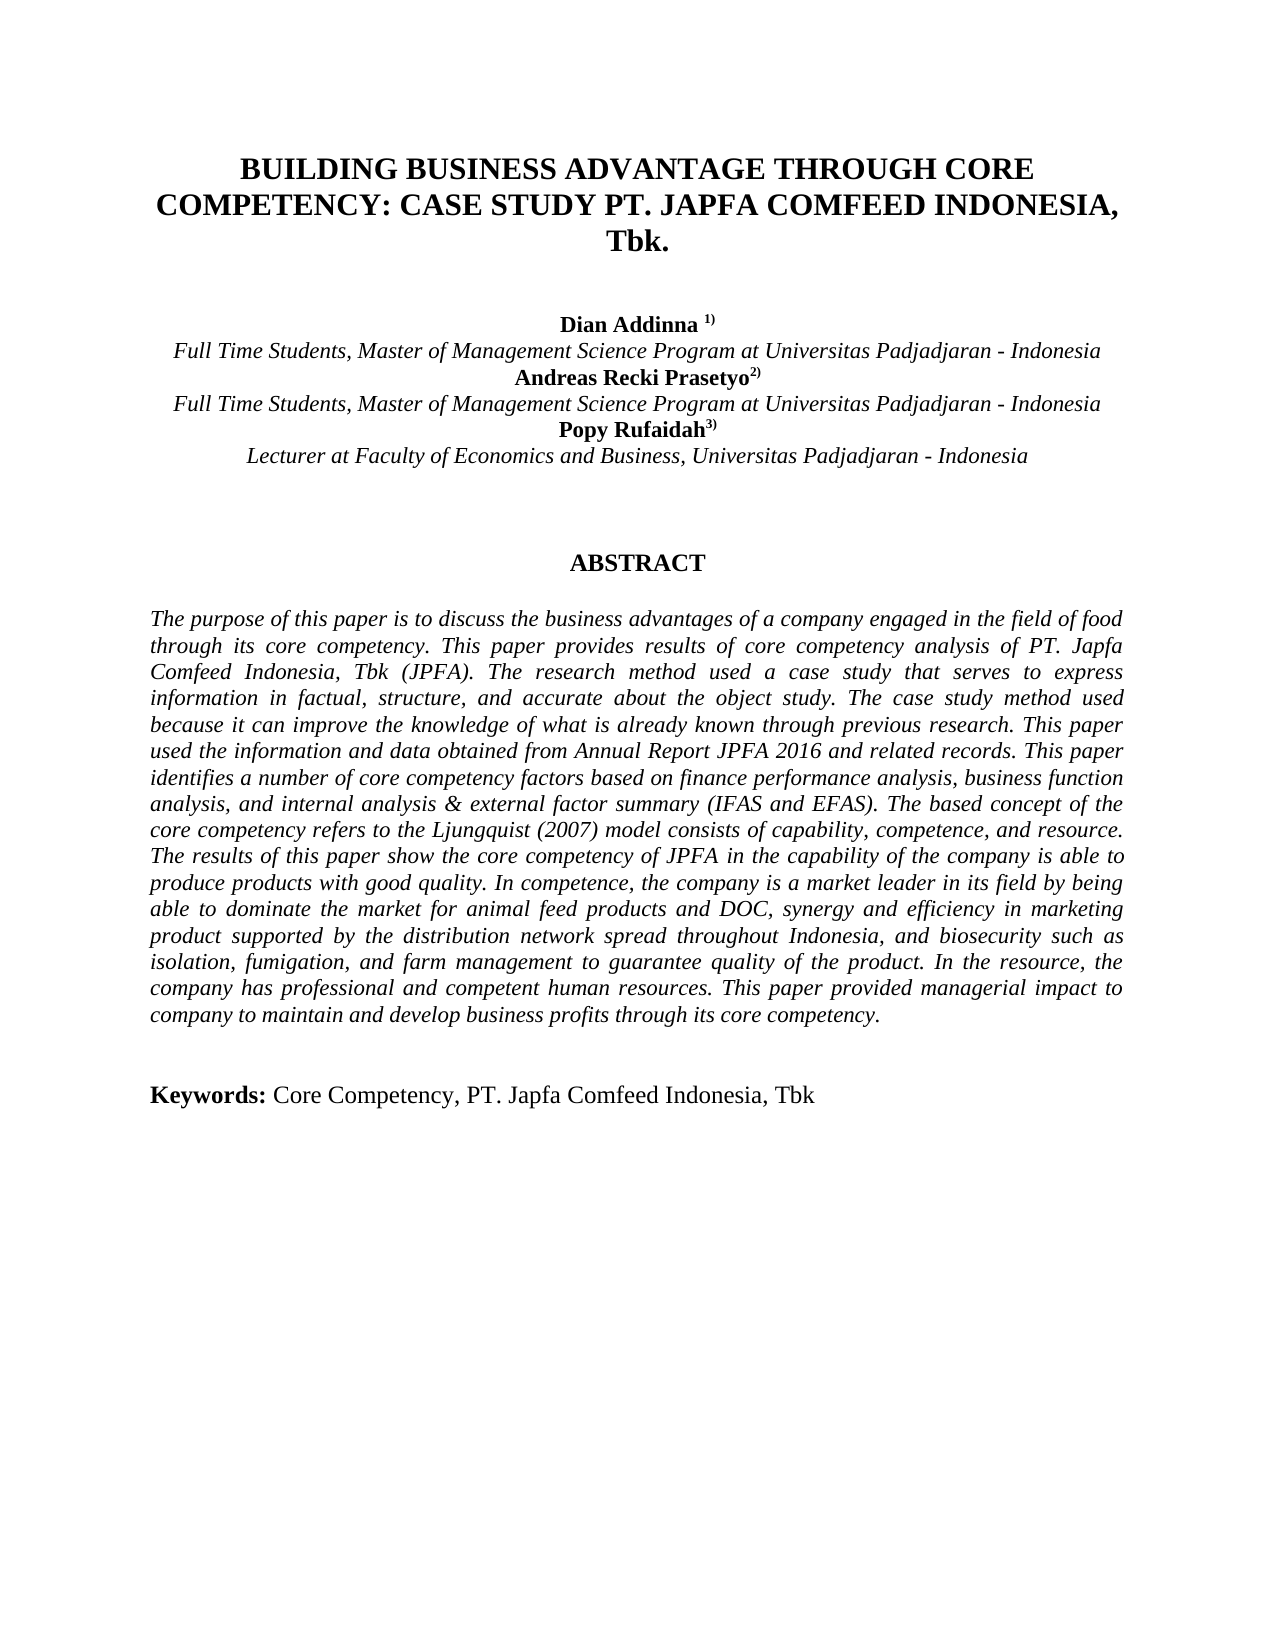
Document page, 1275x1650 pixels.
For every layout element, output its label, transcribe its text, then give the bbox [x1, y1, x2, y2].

text Full Time Students, Master of Management Science Program at Universitas Padjadjaran - Indonesia [150, 337, 1125, 363]
text Lecturer at Faculty of Economics and Business, Universitas Padjadjaran - Indonesia [150, 443, 1125, 469]
text BUILDING BUSINESS ADVANTAGE THROUGH CORE COMPETENCY: CASE STUDY PT. JAPFA COMFEED INDONESIA, Tbk. [150, 150, 1125, 258]
text Dian Addinna 1) [150, 311, 1125, 337]
text Popy Rufaidah3) [150, 416, 1125, 443]
text Andreas Recki Prasetyo2) [150, 363, 1125, 390]
text ABSTRACT [150, 548, 1125, 577]
text Keywords: Core Competency, PT. Japfa Comfeed Indonesia, Tbk [150, 1080, 1125, 1109]
text Full Time Students, Master of Management Science Program at Universitas Padjadjaran - Indonesia [150, 390, 1125, 416]
text The purpose of this paper is to discuss the business advantages of a company engaged in the field of food through its core competency. This paper provides results of core competency analysis of PT. Japfa Comfeed Indonesia, Tbk (JPFA). The research method used a case study that serves to express information in factual, structure, and accurate about the object study. The case study method used because it can improve the knowledge of what is already known through previous research. This paper used the information and data obtained from Annual Report JPFA 2016 and related records. This paper identifies a number of core competency factors based on finance performance analysis, business function analysis, and internal analysis & external factor summary (IFAS and EFAS). The based concept of the core competency refers to the Ljungquist (2007) model consists of capability, competence, and resource. The results of this paper show the core competency of JPFA in the capability of the company is able to produce products with good quality. In competence, the company is a market leader in its field by being able to dominate the market for animal feed products and DOC, synergy and efficiency in marketing product supported by the distribution network spread throughout Indonesia, and biosecurity such as isolation, fumigation, and farm management to guarantee quality of the product. In the resource, the company has professional and competent human resources. This paper provided managerial impact to company to maintain and develop business profits through its core competency. [150, 605, 1125, 1027]
